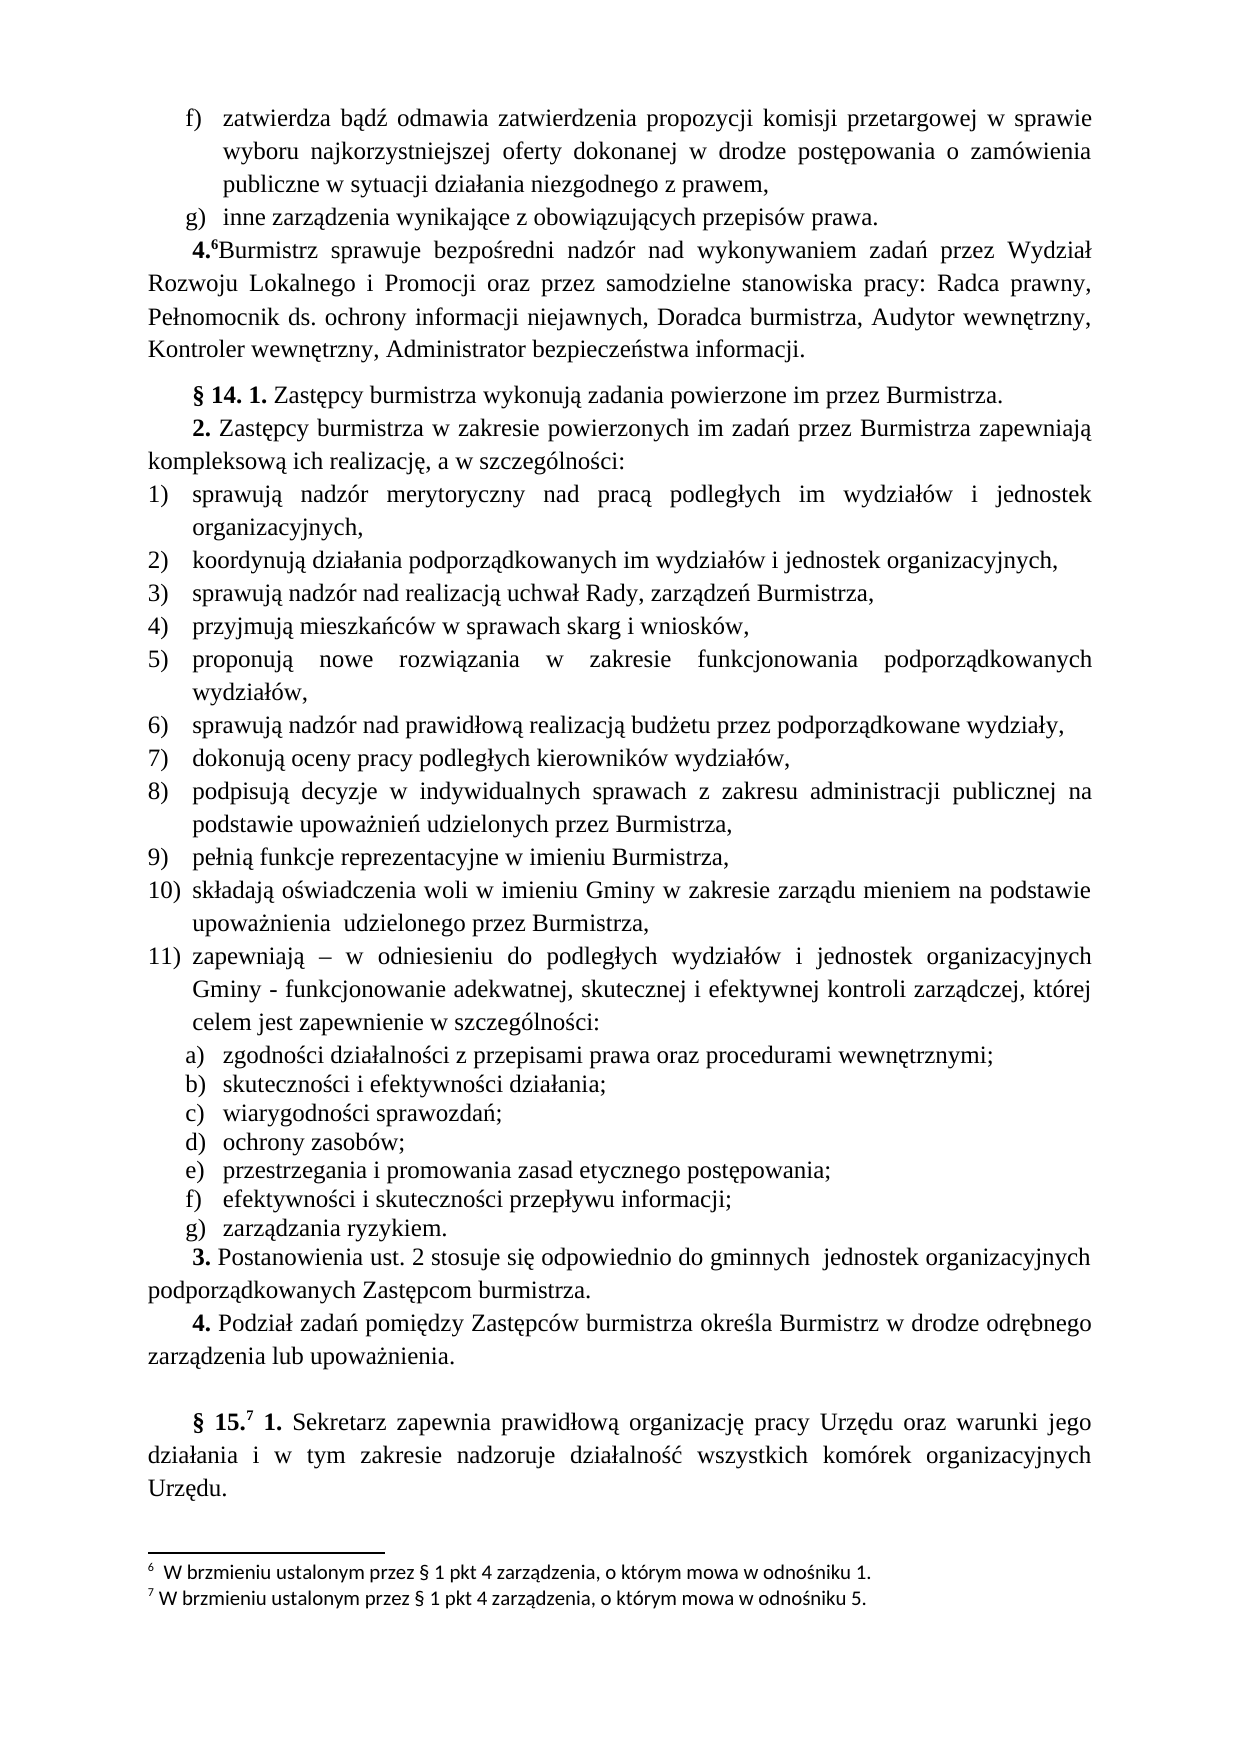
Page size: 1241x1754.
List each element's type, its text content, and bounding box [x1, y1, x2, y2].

list ochrony zasobów; [185, 1127, 1092, 1156]
list efektywności i skuteczności przepływu informacji; [185, 1184, 1092, 1213]
list pełnią funkcje reprezentacyjne w imieniu Burmistrza, [148, 842, 1092, 871]
list skuteczności i efektywności działania; [185, 1069, 1092, 1098]
list zarządzania ryzykiem. [185, 1213, 1092, 1242]
list dokonują oceny pracy podległych kierowników wydziałów, [148, 743, 1092, 772]
text 4. Podział zadań pomiędzy Zastępców burmistrza określa Burmistrz w drodze odrębnego zarządzenia lub upoważnienia. [148, 1308, 1092, 1369]
text § 15. 1. Sekretarz zapewnia prawidłową organizację pracy Urzędu oraz warunki jego działania i w tym zakresie nadzoruje działalność wszystkich komórek organizacyjnych Urzędu. [148, 1407, 1092, 1502]
list wiarygodności sprawozdań; [185, 1098, 1092, 1127]
list zatwierdza bądź odmawia zatwierdzenia propozycji komisji przetargowej w sprawie wyboru najkorzystniejszej oferty dokonanej w drodze postępowania o zamówienia publiczne w sytuacji działania niezgodnego z prawem, [185, 103, 1092, 198]
list inne zarządzenia wynikające z obowiązujących przepisów prawa. [185, 202, 1092, 231]
list przyjmują mieszkańców w sprawach skarg i wniosków, [148, 611, 1092, 640]
list koordynują działania podporządkowanych im wydziałów i jednostek organizacyjnych, [148, 545, 1092, 574]
text 4.Burmistrz sprawuje bezpośredni nadzór nad wykonywaniem zadań przez Wydział Rozwoju Lokalnego i Promocji oraz przez samodzielne stanowiska pracy: Radca prawny, Pełnomocnik ds. ochrony informacji niejawnych, Doradca burmistrza, Audytor wewnętrzny, Kontroler wewnętrzny, Administrator bezpieczeństwa informacji. [148, 236, 1092, 363]
list zapewniają – w odniesieniu do podległych wydziałów i jednostek organizacyjnych Gminy - funkcjonowanie adekwatnej, skutecznej i efektywnej kontroli zarządczej, której celem jest zapewnienie w szczególności: [148, 941, 1092, 1036]
list sprawują nadzór nad prawidłową realizacją budżetu przez podporządkowane wydziały, [148, 710, 1092, 739]
list przestrzegania i promowania zasad etycznego postępowania; [185, 1156, 1092, 1184]
list podpisują decyzje w indywidualnych sprawach z zakresu administracji publicznej na podstawie upoważnień udzielonych przez Burmistrza, [148, 776, 1092, 838]
text 3. Postanowienia ust. 2 stosuje się odpowiednio do gminnych jednostek organizacyjnych podporządkowanych Zastępcom burmistrza. [148, 1242, 1092, 1303]
list proponują nowe rozwiązania w zakresie funkcjonowania podporządkowanych wydziałów, [148, 644, 1092, 706]
list składają oświadczenia woli w imieniu Gminy w zakresie zarządu mieniem na podstawie upoważnienia udzielonego przez Burmistrza, [148, 875, 1092, 937]
text § 14. 1. Zastępcy burmistrza wykonują zadania powierzone im przez Burmistrza. [148, 380, 1092, 409]
list sprawują nadzór nad realizacją uchwał Rady, zarządzeń Burmistrza, [148, 578, 1092, 607]
list sprawują nadzór merytoryczny nad pracą podległych im wydziałów i jednostek organizacyjnych, [148, 479, 1092, 541]
list zgodności działalności z przepisami prawa oraz procedurami wewnętrznymi; [185, 1041, 1092, 1069]
text 2. Zastępcy burmistrza w zakresie powierzonych im zadań przez Burmistrza zapewniają kompleksową ich realizację, a w szczególności: [148, 413, 1092, 475]
